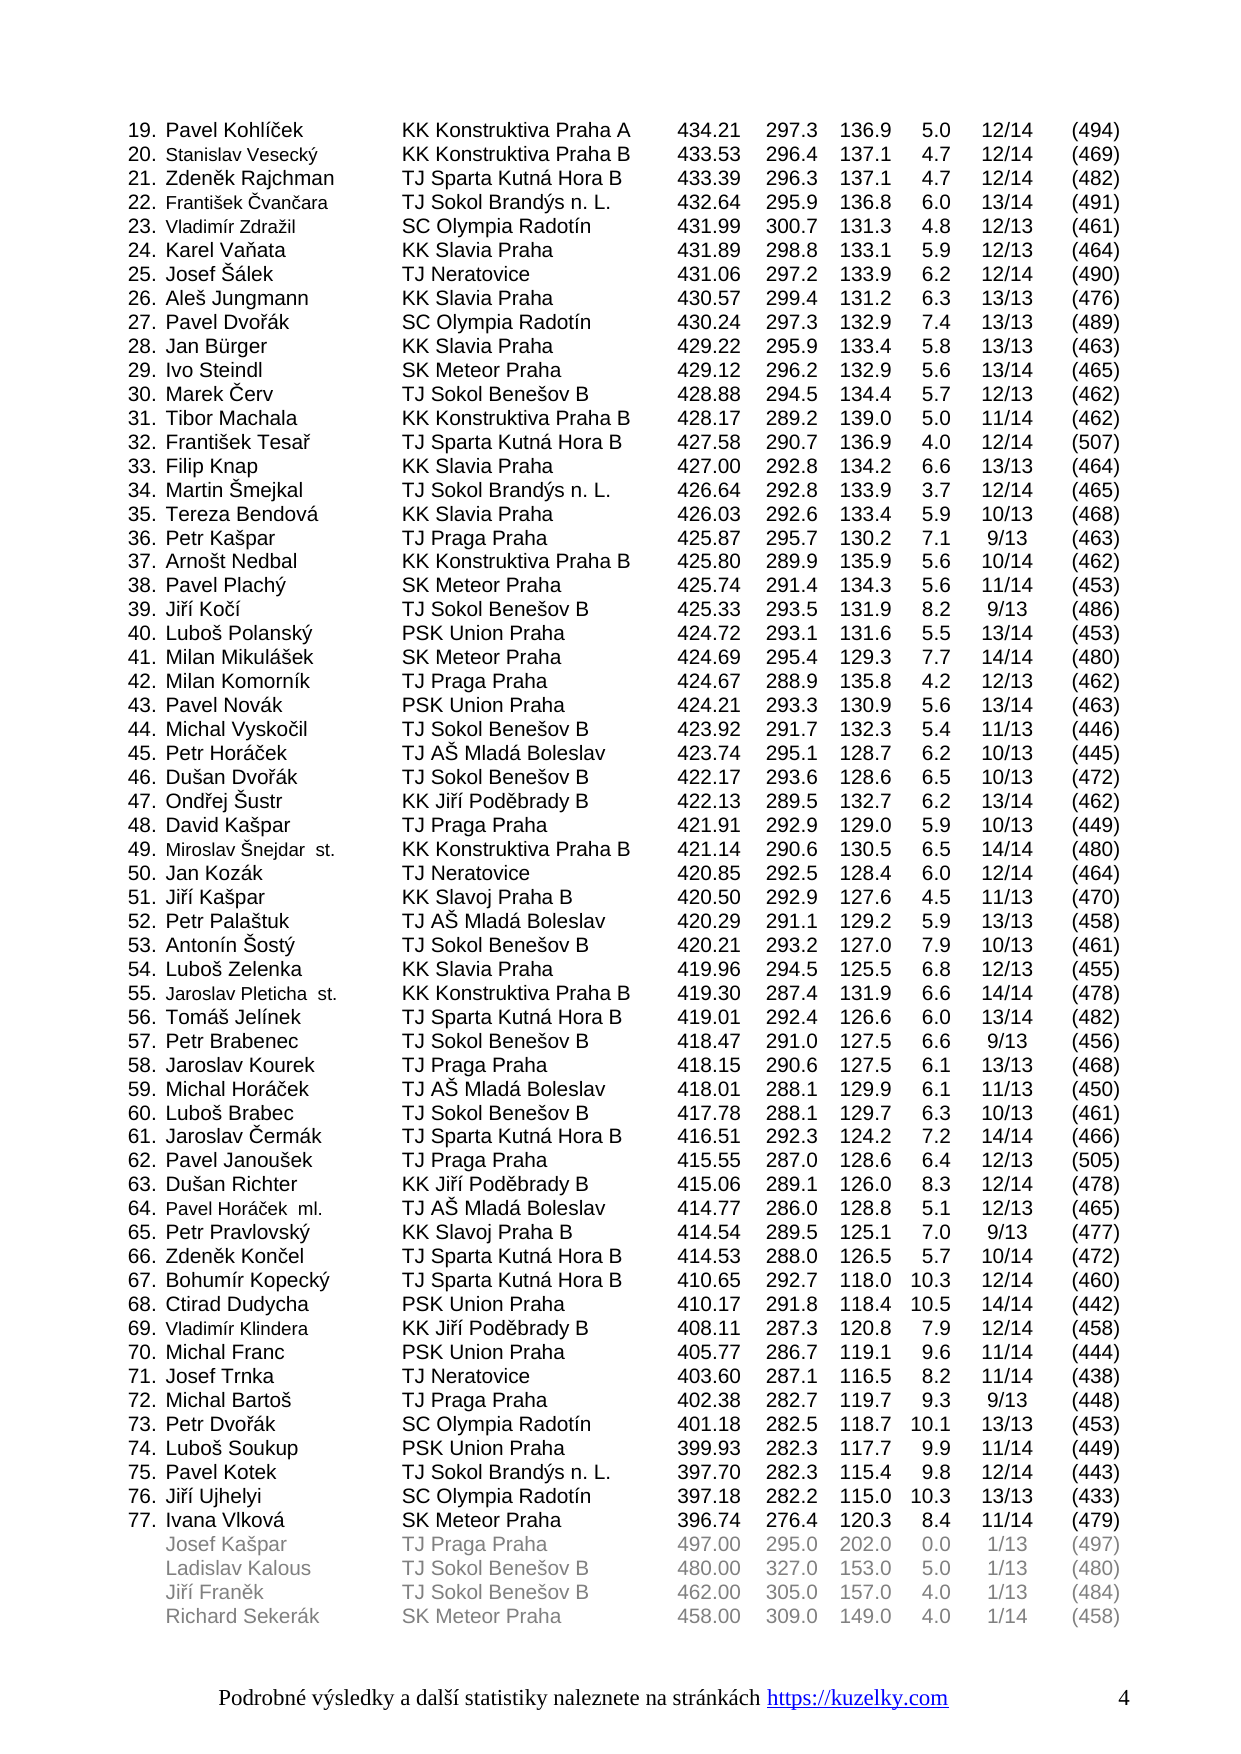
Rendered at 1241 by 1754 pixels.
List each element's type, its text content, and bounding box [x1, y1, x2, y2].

text 25. Josef Šálek TJ Neratovice 431.06 297.2 133.9 6.2 12/14 (490) [106, 262, 1134, 286]
text 72. Michal Bartoš TJ Praga Praha 402.38 282.7 119.7 9.3 9/13 (448) [106, 1388, 1134, 1412]
text 63. Dušan Richter KK Jiří Poděbrady B 415.06 289.1 126.0 8.3 12/14 (478) [106, 1172, 1134, 1196]
text 39. Jiří Kočí TJ Sokol Benešov B 425.33 293.5 131.9 8.2 9/13 (486) [106, 597, 1134, 621]
text 55. Jaroslav Pleticha st. KK Konstruktiva Praha B 419.30 287.4 131.9 6.6 14/14 (478) [106, 981, 1134, 1004]
text 27. Pavel Dvořák SC Olympia Radotín 430.24 297.3 132.9 7.4 13/13 (489) [106, 310, 1134, 334]
text 44. Michal Vyskočil TJ Sokol Benešov B 423.92 291.7 132.3 5.4 11/13 (446) [106, 717, 1134, 741]
text 52. Petr Palaštuk TJ AŠ Mladá Boleslav 420.29 291.1 129.2 5.9 13/13 (458) [106, 909, 1134, 933]
text 50. Jan Kozák TJ Neratovice 420.85 292.5 128.4 6.0 12/14 (464) [106, 861, 1134, 885]
text 38. Pavel Plachý SK Meteor Praha 425.74 291.4 134.3 5.6 11/14 (453) [106, 573, 1134, 597]
text 64. Pavel Horáček ml. TJ AŠ Mladá Boleslav 414.77 286.0 128.8 5.1 12/13 (465) [106, 1196, 1134, 1220]
text 70. Michal Franc PSK Union Praha 405.77 286.7 119.1 9.6 11/14 (444) [106, 1340, 1134, 1364]
text 49. Miroslav Šnejdar st. KK Konstruktiva Praha B 421.14 290.6 130.5 6.5 14/14 (480) [106, 837, 1134, 861]
text 46. Dušan Dvořák TJ Sokol Benešov B 422.17 293.6 128.6 6.5 10/13 (472) [106, 765, 1134, 789]
text 74. Luboš Soukup PSK Union Praha 399.93 282.3 117.7 9.9 11/14 (449) [106, 1436, 1134, 1460]
text 62. Pavel Janoušek TJ Praga Praha 415.55 287.0 128.6 6.4 12/13 (505) [106, 1148, 1134, 1172]
text Richard Sekerák SK Meteor Praha 458.00 309.0 149.0 4.0 1/14 (458) [106, 1603, 1134, 1627]
text 54. Luboš Zelenka KK Slavia Praha 419.96 294.5 125.5 6.8 12/13 (455) [106, 957, 1134, 981]
text 29. Ivo Steindl SK Meteor Praha 429.12 296.2 132.9 5.6 13/14 (465) [106, 358, 1134, 382]
text 48. David Kašpar TJ Praga Praha 421.91 292.9 129.0 5.9 10/13 (449) [106, 813, 1134, 837]
text Ladislav Kalous TJ Sokol Benešov B 480.00 327.0 153.0 5.0 1/13 (480) [106, 1556, 1134, 1579]
text 71. Josef Trnka TJ Neratovice 403.60 287.1 116.5 8.2 11/14 (438) [106, 1364, 1134, 1388]
text 57. Petr Brabenec TJ Sokol Benešov B 418.47 291.0 127.5 6.6 9/13 (456) [106, 1028, 1134, 1052]
text 36. Petr Kašpar TJ Praga Praha 425.87 295.7 130.2 7.1 9/13 (463) [106, 525, 1134, 549]
text 69. Vladimír Klindera KK Jiří Poděbrady B 408.11 287.3 120.8 7.9 12/14 (458) [106, 1316, 1134, 1340]
text 35. Tereza Bendová KK Slavia Praha 426.03 292.6 133.4 5.9 10/13 (468) [106, 501, 1134, 525]
text 58. Jaroslav Kourek TJ Praga Praha 418.15 290.6 127.5 6.1 13/13 (468) [106, 1052, 1134, 1076]
text 20. Stanislav Vesecký KK Konstruktiva Praha B 433.53 296.4 137.1 4.7 12/14 (469) [106, 142, 1134, 166]
text 41. Milan Mikulášek SK Meteor Praha 424.69 295.4 129.3 7.7 14/14 (480) [106, 645, 1134, 669]
text 76. Jiří Ujhelyi SC Olympia Radotín 397.18 282.2 115.0 10.3 13/13 (433) [106, 1484, 1134, 1508]
text 28. Jan Bürger KK Slavia Praha 429.22 295.9 133.4 5.8 13/13 (463) [106, 334, 1134, 358]
text 32. František Tesař TJ Sparta Kutná Hora B 427.58 290.7 136.9 4.0 12/14 (507) [106, 429, 1134, 453]
text 34. Martin Šmejkal TJ Sokol Brandýs n. L. 426.64 292.8 133.9 3.7 12/14 (465) [106, 477, 1134, 501]
text 59. Michal Horáček TJ AŠ Mladá Boleslav 418.01 288.1 129.9 6.1 11/13 (450) [106, 1076, 1134, 1100]
text 45. Petr Horáček TJ AŠ Mladá Boleslav 423.74 295.1 128.7 6.2 10/13 (445) [106, 741, 1134, 765]
text 61. Jaroslav Čermák TJ Sparta Kutná Hora B 416.51 292.3 124.2 7.2 14/14 (466) [106, 1124, 1134, 1148]
text Jiří Franěk TJ Sokol Benešov B 462.00 305.0 157.0 4.0 1/13 (484) [106, 1579, 1134, 1603]
text 37. Arnošt Nedbal KK Konstruktiva Praha B 425.80 289.9 135.9 5.6 10/14 (462) [106, 549, 1134, 573]
text 77. Ivana Vlková SK Meteor Praha 396.74 276.4 120.3 8.4 11/14 (479) [106, 1508, 1134, 1532]
text 60. Luboš Brabec TJ Sokol Benešov B 417.78 288.1 129.7 6.3 10/13 (461) [106, 1100, 1134, 1124]
text 42. Milan Komorník TJ Praga Praha 424.67 288.9 135.8 4.2 12/13 (462) [106, 669, 1134, 693]
text 73. Petr Dvořák SC Olympia Radotín 401.18 282.5 118.7 10.1 13/13 (453) [106, 1412, 1134, 1436]
text 43. Pavel Novák PSK Union Praha 424.21 293.3 130.9 5.6 13/14 (463) [106, 693, 1134, 717]
text Josef Kašpar TJ Praga Praha 497.00 295.0 202.0 0.0 1/13 (497) [106, 1532, 1134, 1556]
text 22. František Čvančara TJ Sokol Brandýs n. L. 432.64 295.9 136.8 6.0 13/14 (491) [106, 190, 1134, 214]
text 65. Petr Pravlovský KK Slavoj Praha B 414.54 289.5 125.1 7.0 9/13 (477) [106, 1220, 1134, 1244]
text 47. Ondřej Šustr KK Jiří Poděbrady B 422.13 289.5 132.7 6.2 13/14 (462) [106, 789, 1134, 813]
text 75. Pavel Kotek TJ Sokol Brandýs n. L. 397.70 282.3 115.4 9.8 12/14 (443) [106, 1460, 1134, 1484]
text 33. Filip Knap KK Slavia Praha 427.00 292.8 134.2 6.6 13/13 (464) [106, 453, 1134, 477]
text 53. Antonín Šostý TJ Sokol Benešov B 420.21 293.2 127.0 7.9 10/13 (461) [106, 933, 1134, 957]
text 66. Zdeněk Končel TJ Sparta Kutná Hora B 414.53 288.0 126.5 5.7 10/14 (472) [106, 1244, 1134, 1268]
text 51. Jiří Kašpar KK Slavoj Praha B 420.50 292.9 127.6 4.5 11/13 (470) [106, 885, 1134, 909]
text 67. Bohumír Kopecký TJ Sparta Kutná Hora B 410.65 292.7 118.0 10.3 12/14 (460) [106, 1268, 1134, 1292]
text 26. Aleš Jungmann KK Slavia Praha 430.57 299.4 131.2 6.3 13/13 (476) [106, 286, 1134, 310]
text 21. Zdeněk Rajchman TJ Sparta Kutná Hora B 433.39 296.3 137.1 4.7 12/14 (482) [106, 166, 1134, 190]
text 68. Ctirad Dudycha PSK Union Praha 410.17 291.8 118.4 10.5 14/14 (442) [106, 1292, 1134, 1316]
text 24. Karel Vaňata KK Slavia Praha 431.89 298.8 133.1 5.9 12/13 (464) [106, 238, 1134, 262]
text 56. Tomáš Jelínek TJ Sparta Kutná Hora B 419.01 292.4 126.6 6.0 13/14 (482) [106, 1004, 1134, 1028]
text 30. Marek Červ TJ Sokol Benešov B 428.88 294.5 134.4 5.7 12/13 (462) [106, 382, 1134, 406]
text 31. Tibor Machala KK Konstruktiva Praha B 428.17 289.2 139.0 5.0 11/14 (462) [106, 406, 1134, 429]
text 40. Luboš Polanský PSK Union Praha 424.72 293.1 131.6 5.5 13/14 (453) [106, 621, 1134, 645]
text 19. Pavel Kohlíček KK Konstruktiva Praha A 434.21 297.3 136.9 5.0 12/14 (494) [106, 118, 1134, 142]
text 23. Vladimír Zdražil SC Olympia Radotín 431.99 300.7 131.3 4.8 12/13 (461) [106, 214, 1134, 238]
